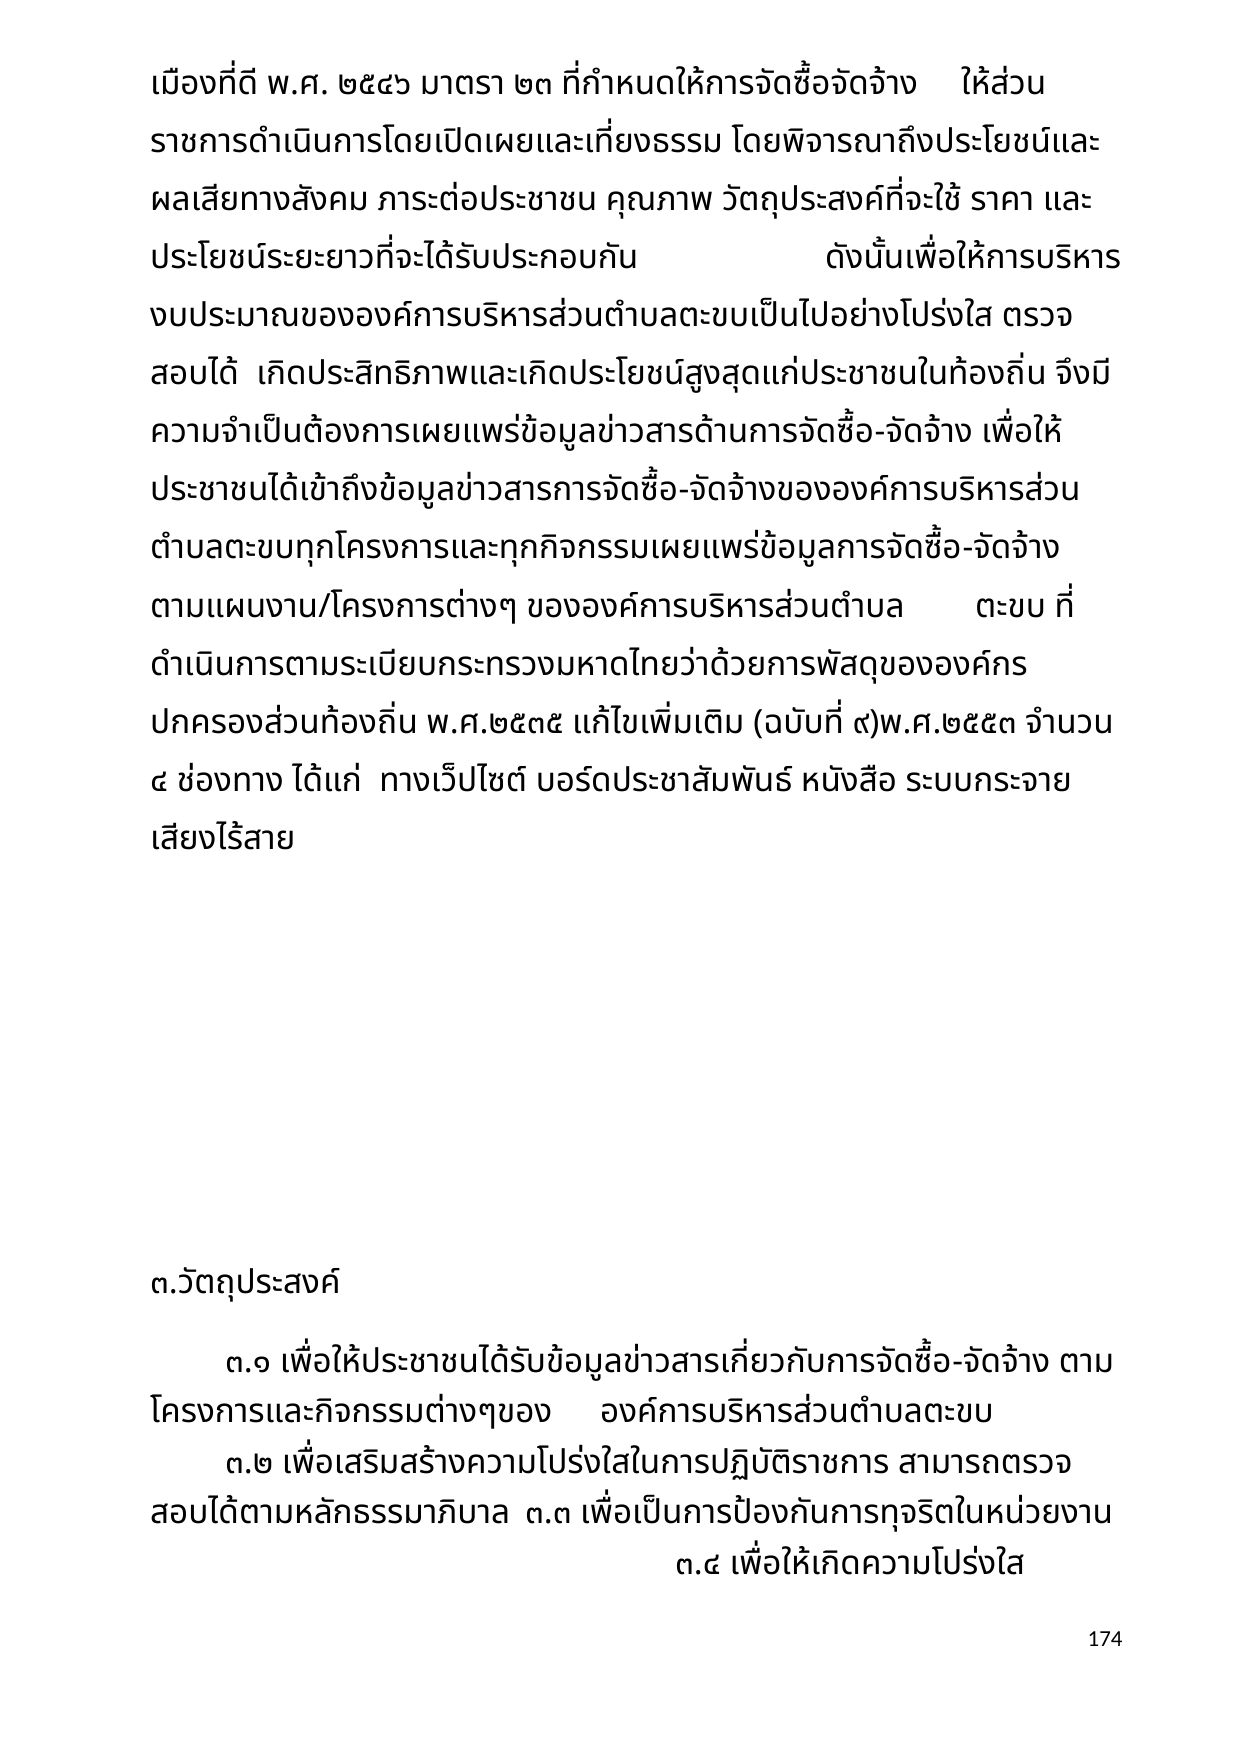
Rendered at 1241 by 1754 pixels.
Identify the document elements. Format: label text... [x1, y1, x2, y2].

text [150, 59, 1122, 864]
text ๓.วัตถุประสงค์ [150, 1257, 1122, 1308]
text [150, 1438, 1122, 1589]
text ๓.๑ เพื่อให้ประชาชนได้รับข้อมูลข่าวสารเกี่ยวกับการจัดซื้อ-จัดจ้าง ตามโครงการและกิจกรรมต่างๆของ องค์การบริหารส่วนตำบลตะขบ [150, 1336, 1122, 1438]
